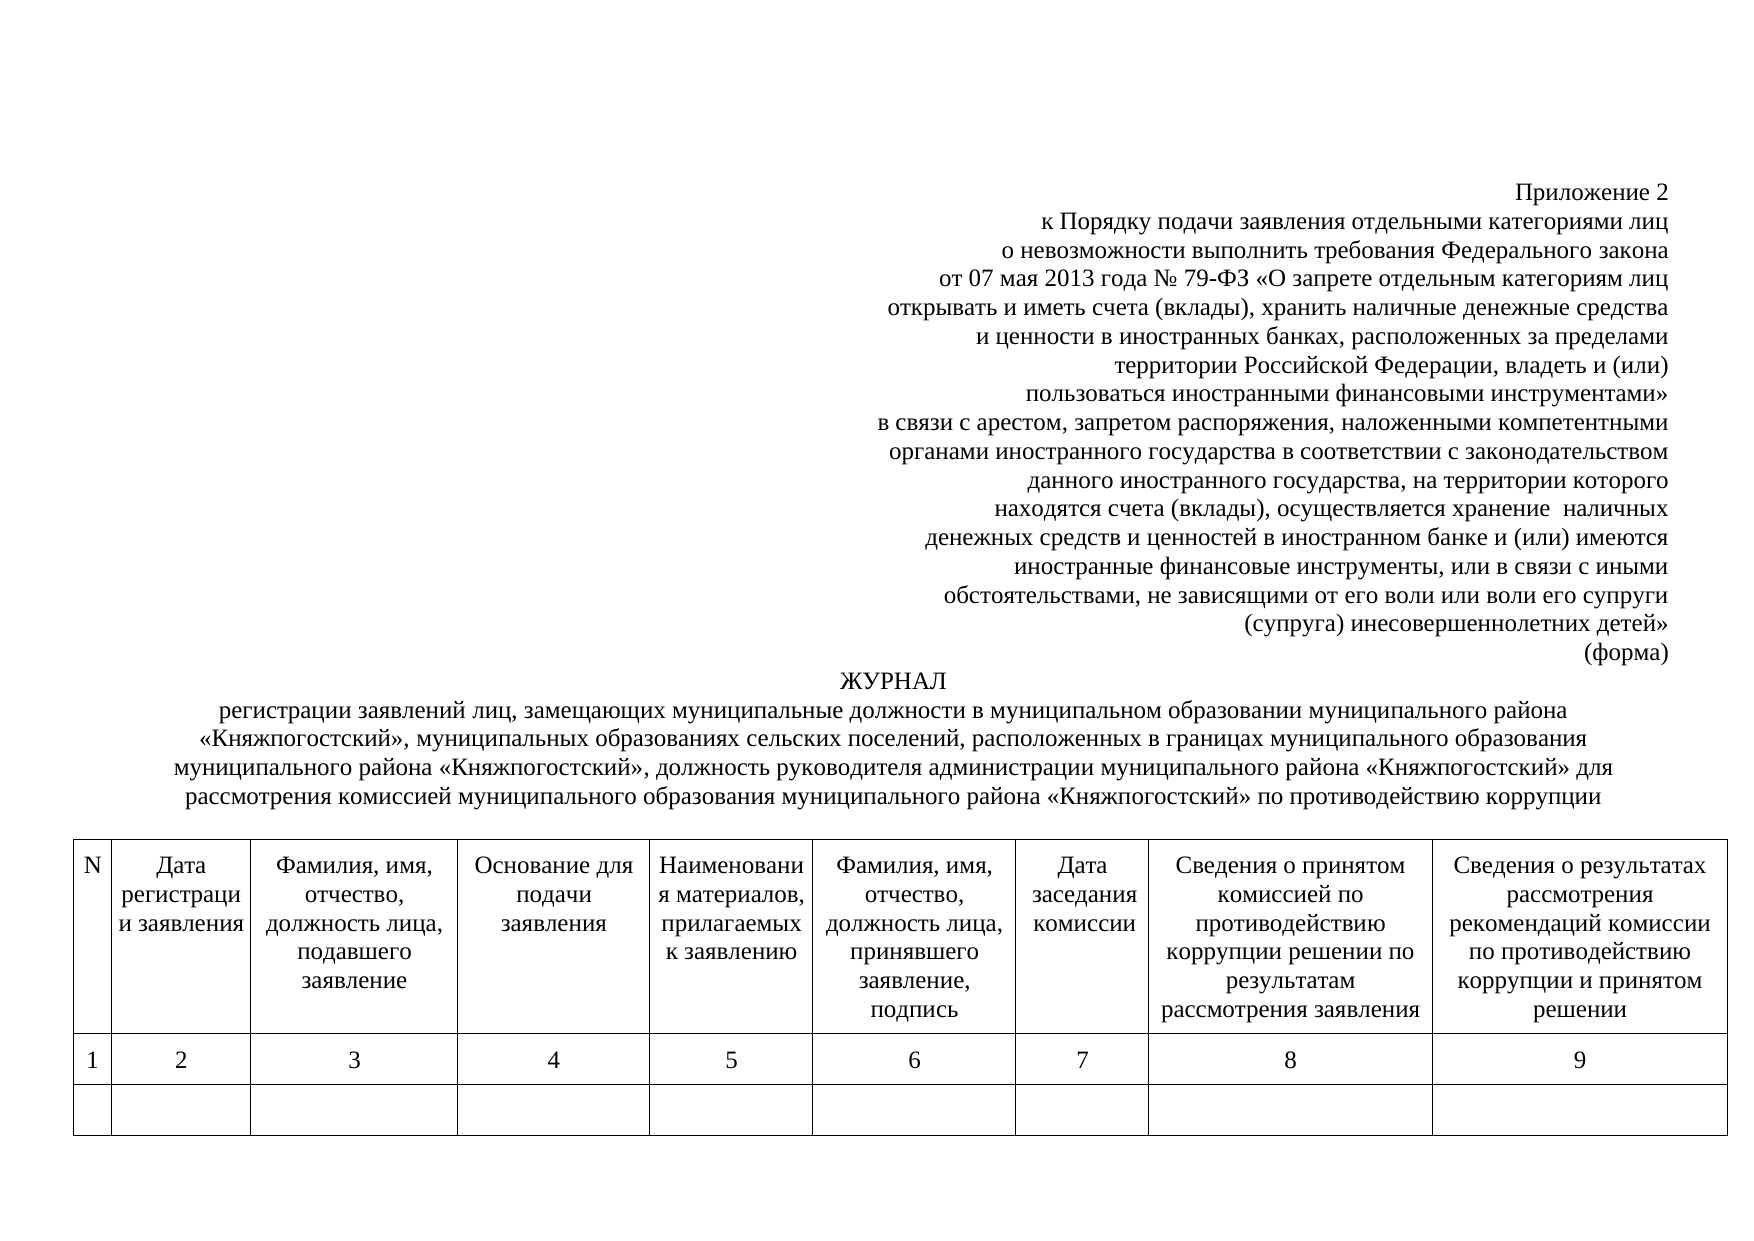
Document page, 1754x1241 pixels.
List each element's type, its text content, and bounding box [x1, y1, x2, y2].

text ЖУРНАЛ [118, 666, 1668, 695]
text открывать и иметь счета (вклады), хранить наличные денежные средства [118, 292, 1668, 321]
text о невозможности выполнить требования Федерального закона [118, 235, 1668, 263]
text денежных средств и ценностей в иностранном банке и (или) имеются [118, 522, 1668, 551]
table_header Основание для подачи заявления [458, 840, 649, 1033]
table_cell 5 [650, 1034, 812, 1084]
table_header N [74, 840, 111, 1033]
table_cell [458, 1085, 649, 1135]
text регистрации заявлений лиц, замещающих муниципальные должности в муниципальном образовании муниципального района «Княжпогостский», муниципальных образованиях сельских поселений, расположенных в границах муниципального образования муниципального района «Княжпогостский», должность руководителя администрации муниципального района «Княжпогостский» для рассмотрения комиссией муниципального образования муниципального района «Княжпогостский» по противодействию коррупции [118, 695, 1668, 810]
text органами иностранного государства в соответствии с законодательством [118, 436, 1668, 465]
table_header Наименования материалов, прилагаемых к заявлению [650, 840, 812, 1033]
table_header Дата регистрации заявления [112, 840, 250, 1033]
text находятся счета (вклады), осуществляется хранение наличных [118, 493, 1668, 522]
text в связи с арестом, запретом распоряжения, наложенными компетентными [118, 407, 1668, 436]
table_cell 1 [74, 1034, 111, 1084]
table_cell [1016, 1085, 1148, 1135]
table_cell 7 [1016, 1034, 1148, 1084]
table_header Дата заседания комиссии [1016, 840, 1148, 1033]
text территории Российской Федерации, владеть и (или) [118, 350, 1668, 378]
table_cell [1433, 1085, 1727, 1135]
text и ценности в иностранных банках, расположенных за пределами [118, 321, 1668, 350]
table_cell 8 [1149, 1034, 1432, 1084]
table_header Сведения о результатах рассмотрения рекомендаций комиссии по противодействию коррупции и принятом решении [1433, 840, 1727, 1033]
text иностранные финансовые инструменты, или в связи с иными [118, 551, 1668, 580]
text от 07 мая 2013 года № 79-ФЗ «О запрете отдельным категориям лиц [118, 263, 1668, 292]
text обстоятельствами, не зависящими от его воли или воли его супруги [118, 580, 1668, 608]
text пользоваться иностранными финансовыми инструментами» [118, 378, 1668, 407]
table_header Фамилия, имя, отчество, должность лица, принявшего заявление, подпись [813, 840, 1015, 1033]
text (супруга) инесовершеннолетних детей» [118, 608, 1668, 637]
table_cell 2 [112, 1034, 250, 1084]
table_cell 3 [251, 1034, 457, 1084]
table_cell 9 [1433, 1034, 1727, 1084]
table_cell [74, 1085, 111, 1135]
text к Порядку подачи заявления отдельными категориями лиц [118, 206, 1668, 235]
table_cell [112, 1085, 250, 1135]
text данного иностранного государства, на территории которого [118, 465, 1668, 493]
table_cell [251, 1085, 457, 1135]
table_cell [650, 1085, 812, 1135]
text Приложение 2 [118, 177, 1668, 206]
table_cell [1149, 1085, 1432, 1135]
text (форма) [118, 637, 1668, 666]
table_header Фамилия, имя, отчество, должность лица, подавшего заявление [251, 840, 457, 1033]
table_cell 6 [813, 1034, 1015, 1084]
table_cell 4 [458, 1034, 649, 1084]
table_cell [813, 1085, 1015, 1135]
table_header Сведения о принятом комиссией по противодействию коррупции решении по результатам рассмотрения заявления [1149, 840, 1432, 1033]
